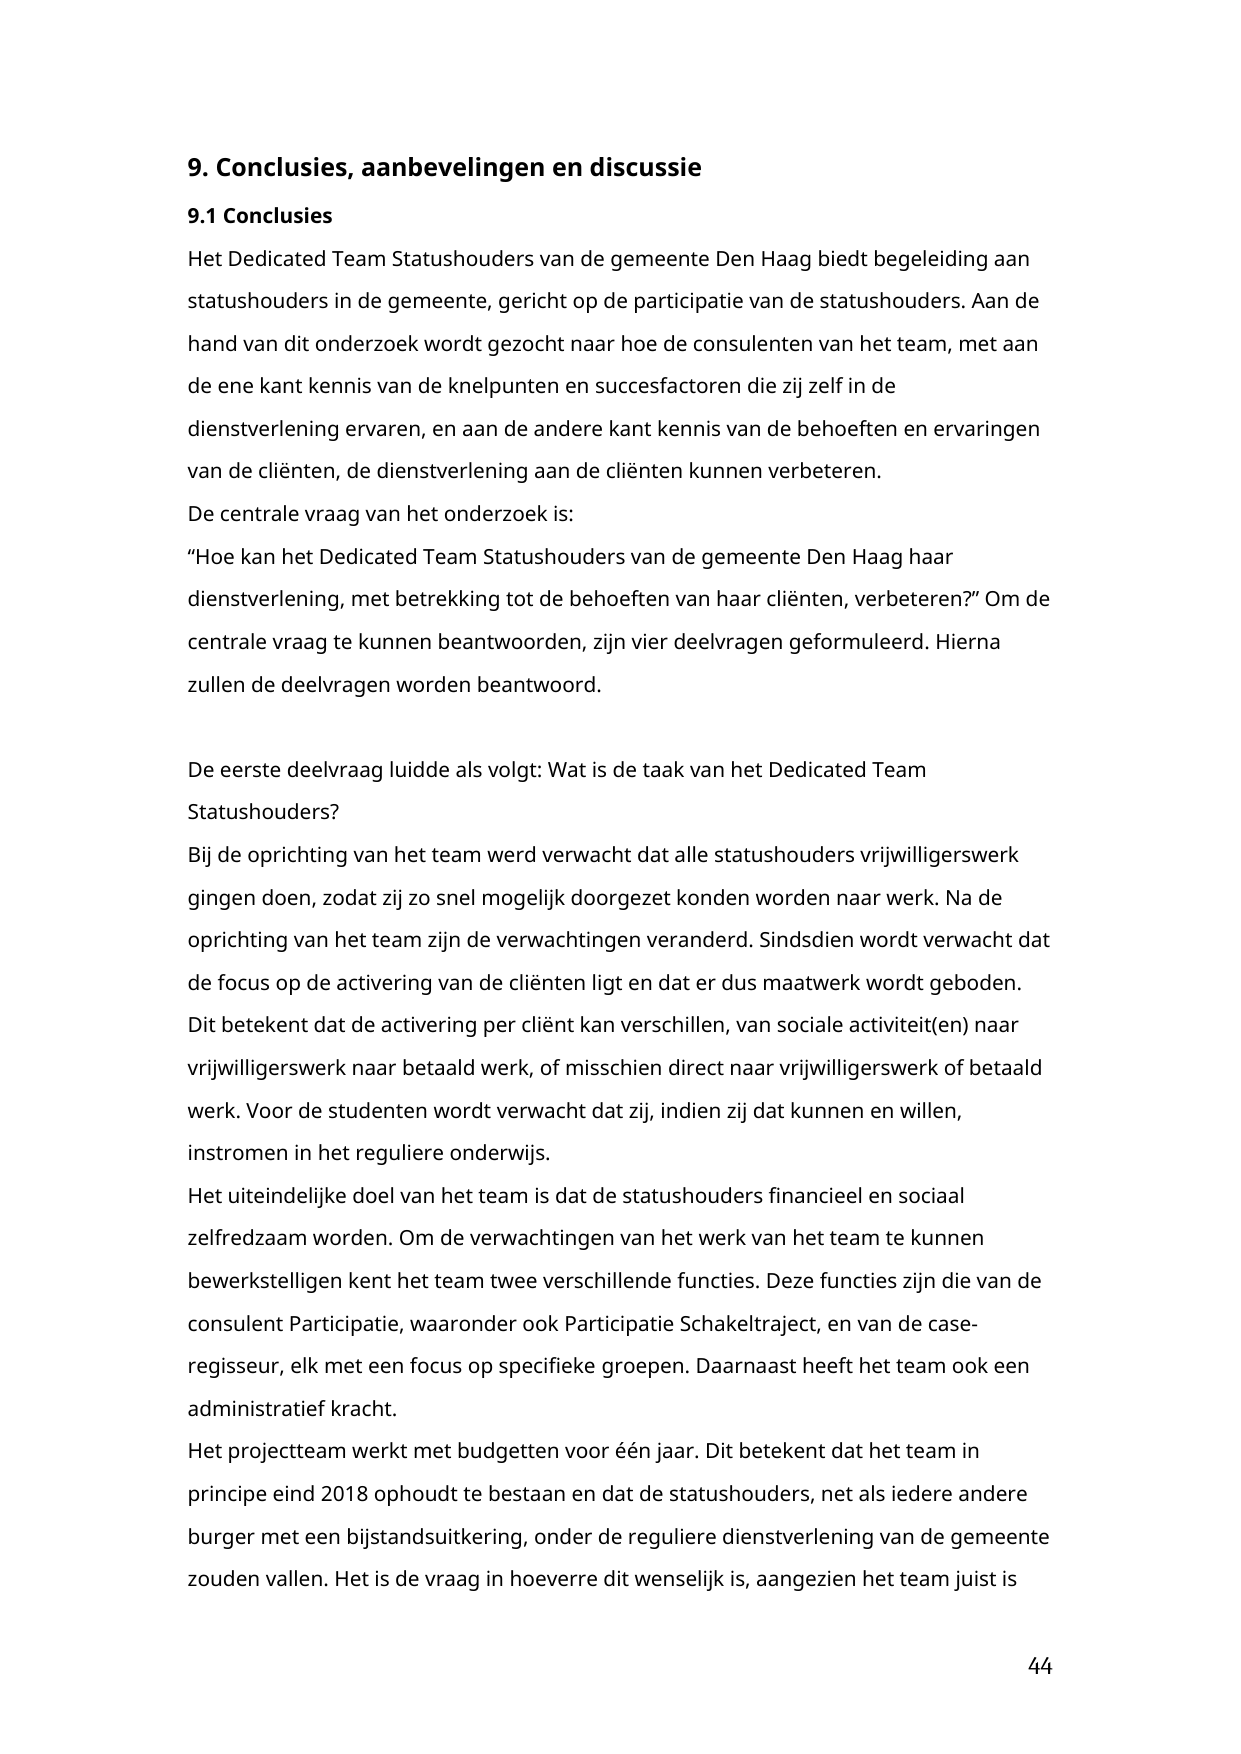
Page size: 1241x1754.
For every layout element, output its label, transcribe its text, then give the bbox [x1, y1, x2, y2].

text De centrale vraag van het onderzoek is: [187, 499, 1053, 528]
text Bij de oprichting van het team werd verwacht dat alle statushouders vrijwilligerswerk gingen doen, zodat zij zo snel mogelijk doorgezet konden worden naar werk. Na de oprichting van het team zijn de verwachtingen veranderd. Sindsdien wordt verwacht dat de focus op de activering van de cliënten ligt en dat er dus maatwerk wordt geboden. Dit betekent dat de activering per cliënt kan verschillen, van sociale activiteit(en) naar vrijwilligerswerk naar betaald werk, of misschien direct naar vrijwilligerswerk of betaald werk. Voor de studenten wordt verwacht dat zij, indien zij dat kunnen en willen, instromen in het reguliere onderwijs. [187, 840, 1053, 1167]
text De eerste deelvraag luidde als volgt: Wat is de taak van het Dedicated Team Statushouders? [187, 755, 1053, 826]
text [187, 1437, 1053, 1593]
text “Hoe kan het Dedicated Team Statushouders van de gemeente Den Haag haar dienstverlening, met betrekking tot de behoeften van haar cliënten, verbeteren?” Om de centrale vraag te kunnen beantwoorden, zijn vier deelvragen geformuleerd. Hierna zullen de deelvragen worden beantwoord. [187, 542, 1053, 698]
text Het uiteindelijke doel van het team is dat de statushouders financieel en sociaal zelfredzaam worden. Om de verwachtingen van het werk van het team te kunnen bewerkstelligen kent het team twee verschillende functies. Deze functies zijn die van de consulent Participatie, waaronder ook Participatie Schakeltraject, en van de case-regisseur, elk met een focus op specifieke groepen. Daarnaast heeft het team ook een administratief kracht. [187, 1181, 1053, 1422]
text 9.1 Conclusies [187, 201, 1053, 229]
text 9. Conclusies, aanbevelingen en discussie [187, 150, 1053, 184]
text Het Dedicated Team Statushouders van de gemeente Den Haag biedt begeleiding aan statushouders in de gemeente, gericht op de participatie van de statushouders. Aan de hand van dit onderzoek wordt gezocht naar hoe de consulenten van het team, met aan de ene kant kennis van de knelpunten en succesfactoren die zij zelf in de dienstverlening ervaren, en aan de andere kant kennis van de behoeften en ervaringen van de cliënten, de dienstverlening aan de cliënten kunnen verbeteren. [187, 244, 1053, 485]
